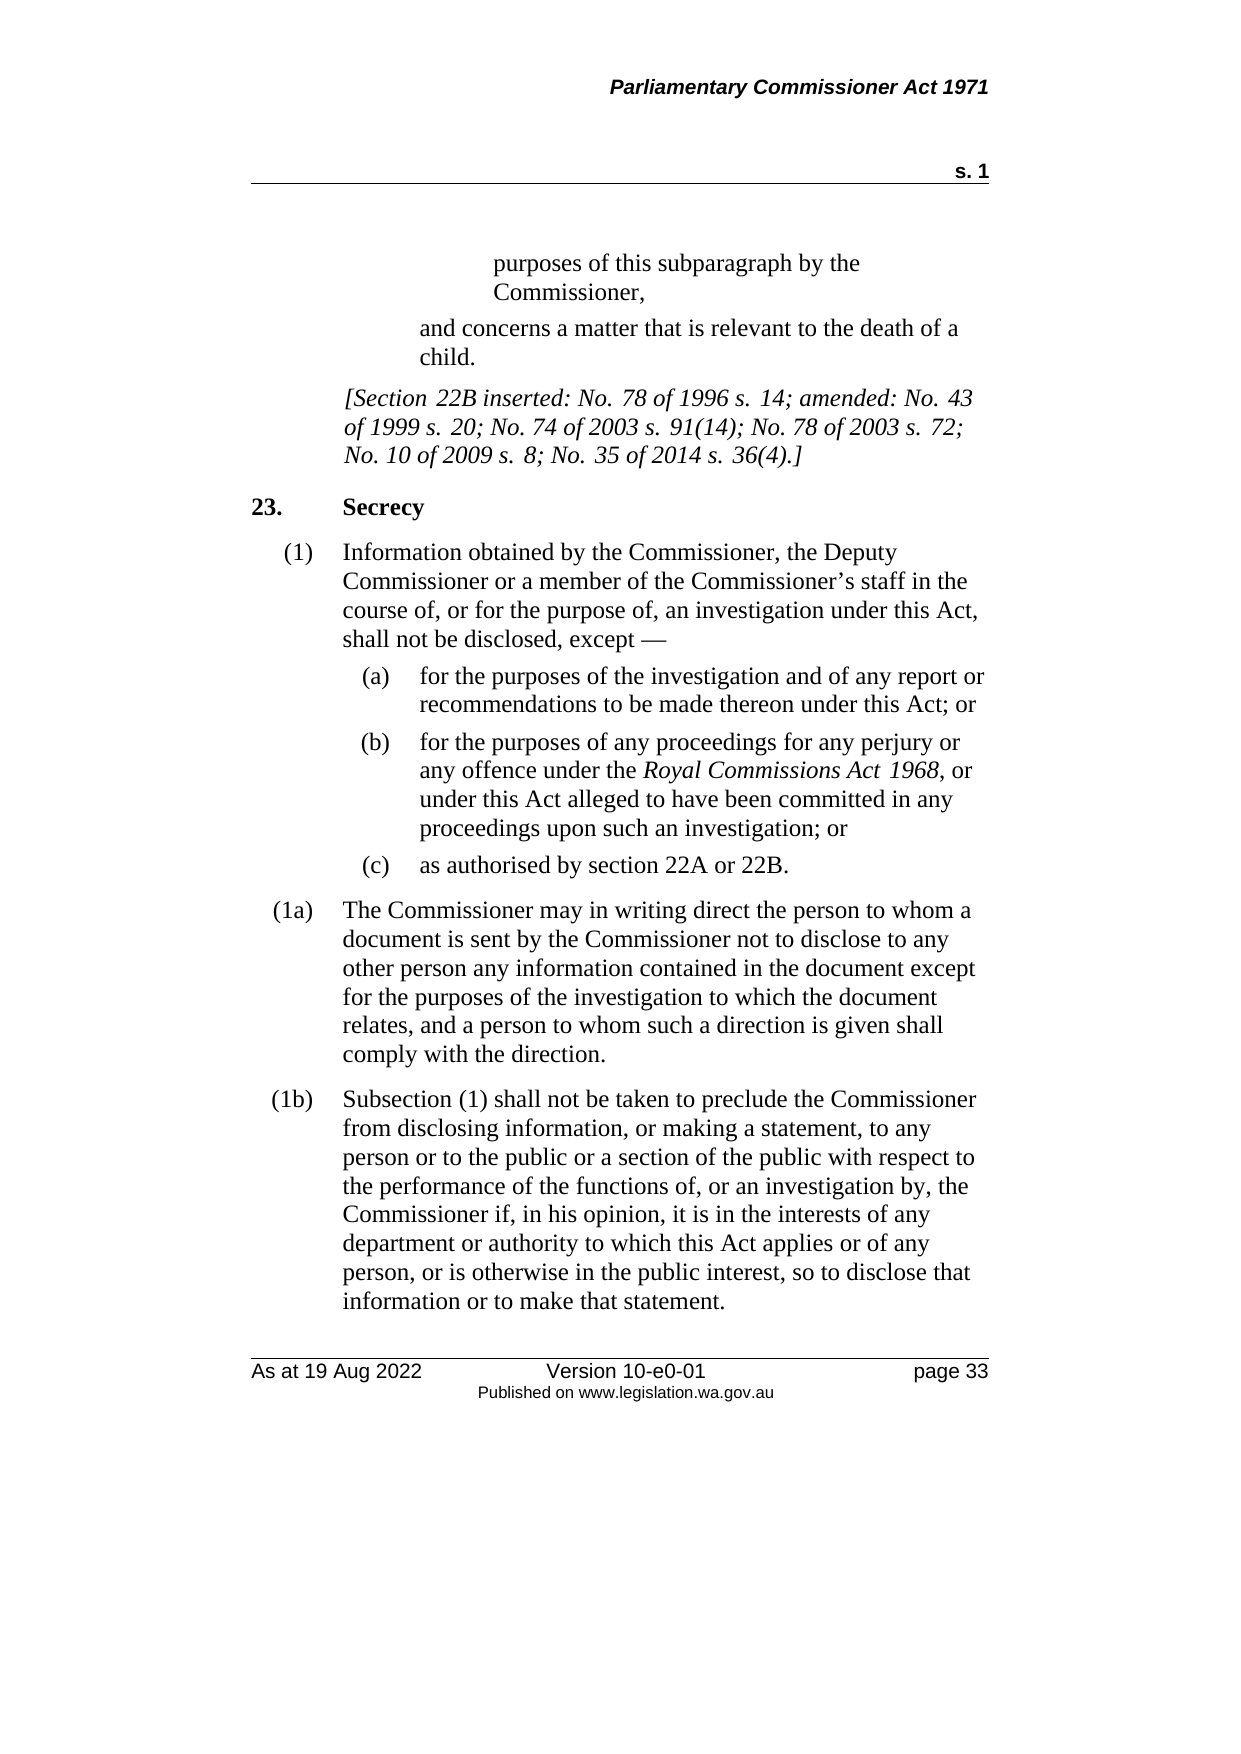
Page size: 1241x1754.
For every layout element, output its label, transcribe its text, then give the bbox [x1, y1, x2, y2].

text (1) Information obtained by the Commissioner, the Deputy Commissioner or a member of the Commissioner’s staff in the course of, or for the purpose of, an investigation under this Act, shall not be disclosed, except — [251, 537, 989, 652]
text (c) as authorised by section 22A or 22B. [251, 850, 989, 879]
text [251, 248, 989, 306]
text (a) for the purposes of the investigation and of any report or recommendations to be made thereon under this Act; or [251, 661, 989, 718]
text (b) for the purposes of any proceedings for any perjury or any offence under the Royal Commissions Act 1968, or under this Act alleged to have been committed in any proceedings upon such an investigation; or [251, 727, 989, 842]
text and concerns a matter that is relevant to the death of a child. [251, 313, 989, 370]
text (1a) The Commissioner may in writing direct the person to whom a document is sent by the Commissioner not to disclose to any other person any information contained in the document except for the purposes of the investigation to which the document relates, and a person to whom such a direction is given shall comply with the direction. [251, 895, 989, 1068]
text [Section 22B inserted: No. 78 of 1996 s. 14; amended: No. 43 of 1999 s. 20; No. 74 of 2003 s. 91(14); No. 78 of 2003 s. 72; No. 10 of 2009 s. 8; No. 35 of 2014 s. 36(4).] [251, 383, 989, 469]
subtitle 23. Secrecy [251, 492, 989, 521]
text (1b) Subsection (1) shall not be taken to preclude the Commissioner from disclosing information, or making a statement, to any person or to the public or a section of the public with respect to the performance of the functions of, or an investigation by, the Commissioner if, in his opinion, it is in the interests of any department or authority to which this Act applies or of any person, or is otherwise in the public interest, so to disclose that information or to make that statement. [251, 1084, 989, 1314]
